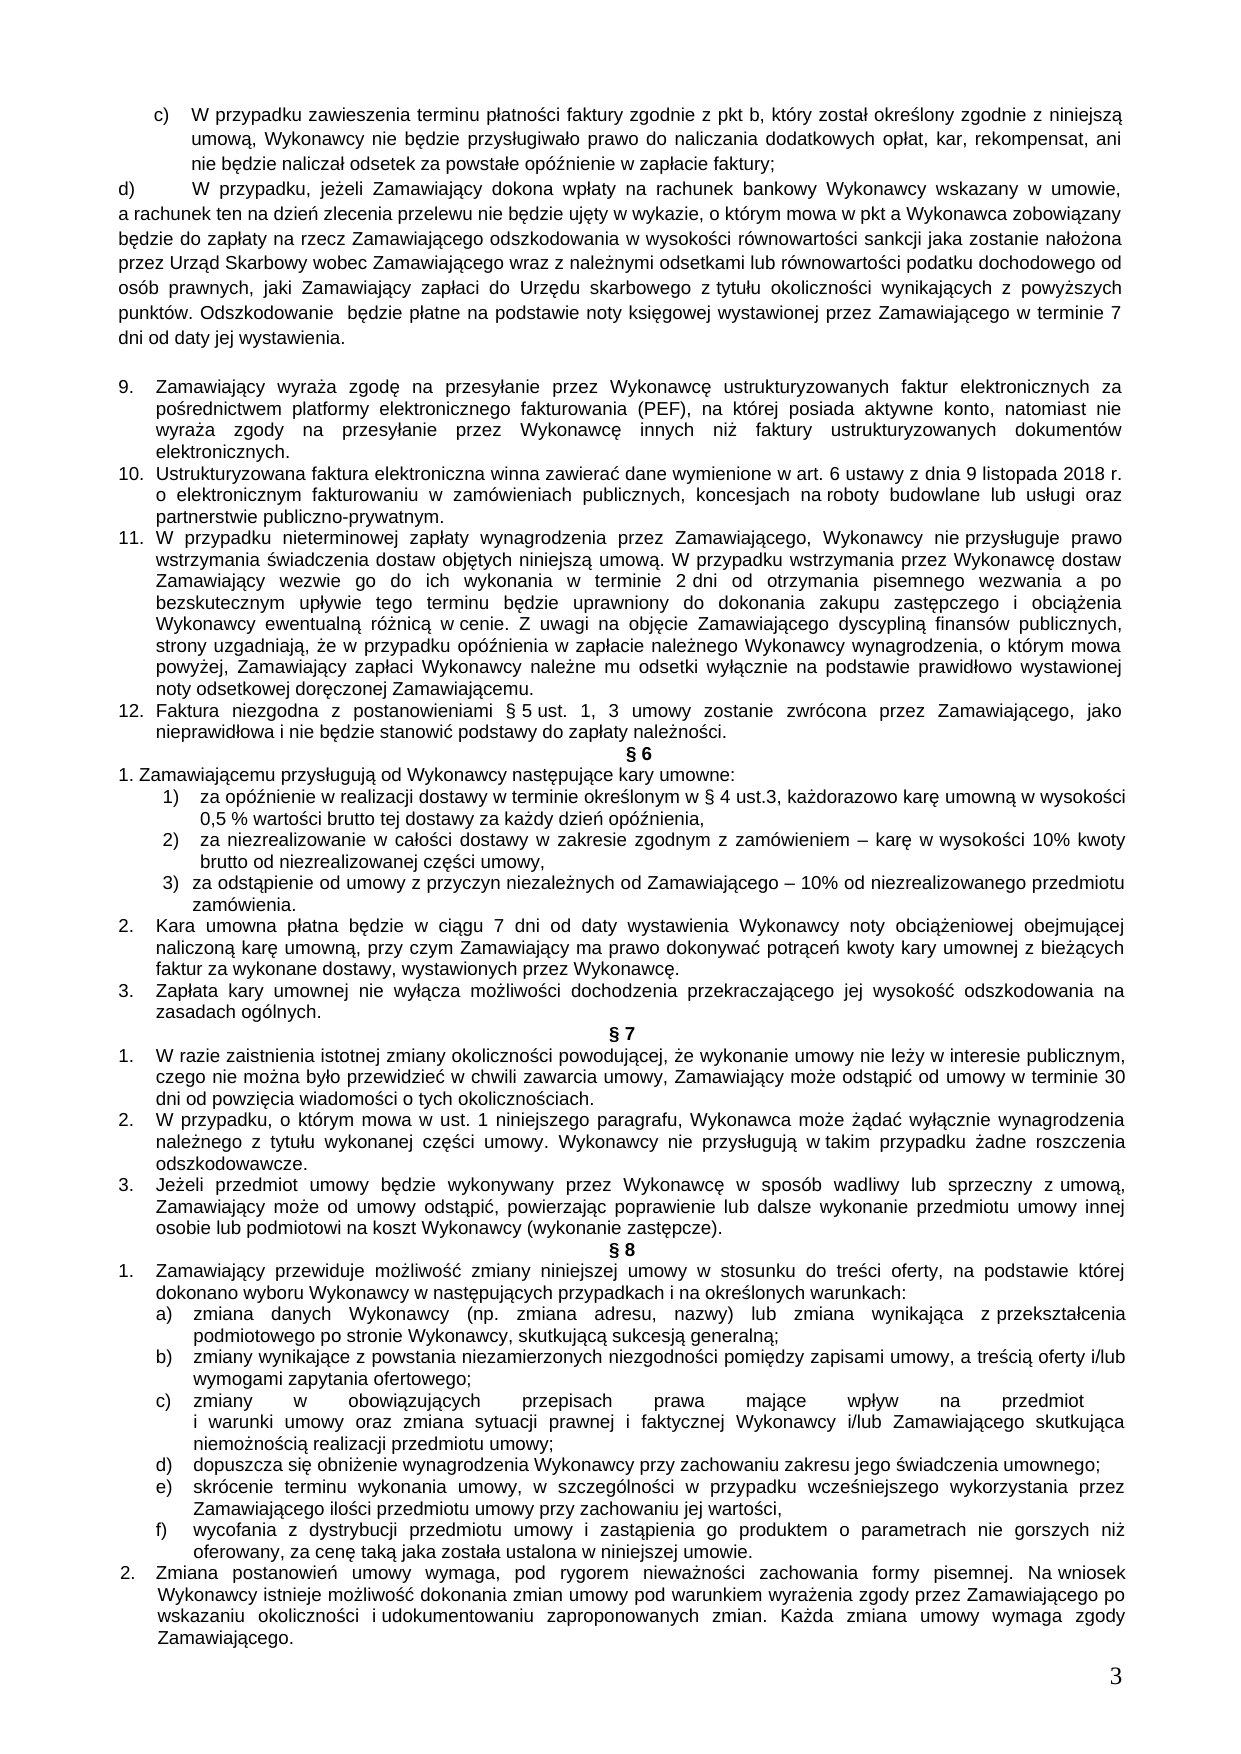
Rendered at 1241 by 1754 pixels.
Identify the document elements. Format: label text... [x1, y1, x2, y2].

list W przypadku zawieszenia terminu płatności faktury zgodnie z pkt b, który został określony zgodnie z niniejszą umową, Wykonawcy nie będzie przysługiwało prawo do naliczania dodatkowych opłat, kar, rekompensat, ani nie będzie naliczał odsetek za powstałe opóźnienie w zapłacie faktury; [153, 103, 1122, 174]
list za opóźnienie w realizacji dostawy w terminie określonym w § 4 ust.3, każdorazowo karę umowną w wysokości 0,5 % wartości brutto tej dostawy za każdy dzień opóźnienia, [162, 786, 1126, 829]
list dopuszcza się obniżenie wynagrodzenia Wykonawcy przy zachowaniu zakresu jego świadczenia umownego; [156, 1454, 1126, 1476]
list zmiana danych Wykonawcy (np. zmiana adresu, nazwy) lub zmiana wynikająca z przekształcenia podmiotowego po stronie Wykonawcy, skutkującą sukcesją generalną; [156, 1303, 1126, 1346]
list zmiany wynikające z powstania niezamierzonych niezgodności pomiędzy zapisami umowy, a treścią oferty i/lub wymogami zapytania ofertowego; [156, 1346, 1126, 1389]
text § 8 [118, 1238, 1126, 1260]
text 1. Zamawiającemu przysługują od Wykonawcy następujące kary umowne: [118, 764, 1126, 786]
text § 6 [156, 743, 1122, 764]
list skrócenie terminu wykonania umowy, w szczególności w przypadku wcześniejszego wykorzystania przez Zamawiającego ilości przedmiotu umowy przy zachowaniu jej wartości, [156, 1476, 1126, 1519]
list Zmiana postanowień umowy wymaga, pod rygorem nieważności zachowania formy pisemnej. Na wniosek Wykonawcy istnieje możliwość dokonania zmian umowy pod warunkiem wyrażenia zgody przez Zamawiającego po wskazaniu okoliczności i udokumentowaniu zaproponowanych zmian. Każda zmiana umowy wymaga zgody Zamawiającego. [120, 1562, 1126, 1648]
list Jeżeli przedmiot umowy będzie wykonywany przez Wykonawcę w sposób wadliwy lub sprzeczny z umową, Zamawiający może od umowy odstąpić, powierzając poprawienie lub dalsze wykonanie przedmiotu umowy innej osobie lub podmiotowi na koszt Wykonawcy (wykonanie zastępcze). [118, 1174, 1126, 1238]
list zmiany w obowiązujących przepisach prawa mające wpływ na przedmiot i warunki umowy oraz zmiana sytuacji prawnej i faktycznej Wykonawcy i/lub Zamawiającego skutkująca niemożnością realizacji przedmiotu umowy; [156, 1389, 1126, 1454]
list Ustrukturyzowana faktura elektroniczna winna zawierać dane wymienione w art. 6 ustawy z dnia 9 listopada 2018 r. o elektronicznym fakturowaniu w zamówieniach publicznych, koncesjach na roboty budowlane lub usługi oraz partnerstwie publiczno-prywatnym. [118, 462, 1122, 527]
text § 7 [118, 1023, 1126, 1044]
list wycofania z dystrybucji przedmiotu umowy i zastąpienia go produktem o parametrach nie gorszych niż oferowany, za cenę taką jaka została ustalona w niniejszej umowie. [156, 1519, 1126, 1562]
list Zamawiający przewiduje możliwość zmiany niniejszej umowy w stosunku do treści oferty, na podstawie której dokonano wyboru Wykonawcy w następujących przypadkach i na określonych warunkach: [118, 1260, 1126, 1303]
text d) W przypadku, jeżeli Zamawiający dokona wpłaty na rachunek bankowy Wykonawcy wskazany w umowie, a rachunek ten na dzień zlecenia przelewu nie będzie ujęty w wykazie, o którym mowa w pkt a Wykonawca zobowiązany będzie do zapłaty na rzecz Zamawiającego odszkodowania w wysokości równowartości sankcji jaka zostanie nałożona przez Urząd Skarbowy wobec Zamawiającego wraz z należnymi odsetkami lub równowartości podatku dochodowego od osób prawnych, jaki Zamawiający zapłaci do Urzędu skarbowego z tytułu okoliczności wynikających z powyższych punktów. Odszkodowanie będzie płatne na podstawie noty księgowej wystawionej przez Zamawiającego w terminie 7 dni od daty jej wystawienia. [118, 178, 1122, 348]
list Faktura niezgodna z postanowieniami § 5 ust. 1, 3 umowy zostanie zwrócona przez Zamawiającego, jako nieprawidłowa i nie będzie stanowić podstawy do zapłaty należności. [118, 699, 1122, 743]
list Zamawiający wyraża zgodę na przesyłanie przez Wykonawcę ustrukturyzowanych faktur elektronicznych za pośrednictwem platformy elektronicznego fakturowania (PEF), na której posiada aktywne konto, natomiast nie wyraża zgody na przesyłanie przez Wykonawcę innych niż faktury ustrukturyzowanych dokumentów elektronicznych. [118, 376, 1122, 462]
list za odstąpienie od umowy z przyczyn niezależnych od Zamawiającego – 10% od niezrealizowanego przedmiotu zamówienia. [162, 872, 1126, 915]
list Kara umowna płatna będzie w ciągu 7 dni od daty wystawienia Wykonawcy noty obciążeniowej obejmującej naliczoną karę umowną, przy czym Zamawiający ma prawo dokonywać potrąceń kwoty kary umownej z bieżących faktur za wykonane dostawy, wystawionych przez Wykonawcę. [118, 915, 1126, 980]
list Zapłata kary umownej nie wyłącza możliwości dochodzenia przekraczającego jej wysokość odszkodowania na zasadach ogólnych. [118, 980, 1126, 1023]
list W razie zaistnienia istotnej zmiany okoliczności powodującej, że wykonanie umowy nie leży w interesie publicznym, czego nie można było przewidzieć w chwili zawarcia umowy, Zamawiający może odstąpić od umowy w terminie 30 dni od powzięcia wiadomości o tych okolicznościach. [118, 1044, 1126, 1109]
list W przypadku, o którym mowa w ust. 1 niniejszego paragrafu, Wykonawca może żądać wyłącznie wynagrodzenia należnego z tytułu wykonanej części umowy. Wykonawcy nie przysługują w takim przypadku żadne roszczenia odszkodowawcze. [118, 1109, 1126, 1174]
list W przypadku nieterminowej zapłaty wynagrodzenia przez Zamawiającego, Wykonawcy nie przysługuje prawo wstrzymania świadczenia dostaw objętych niniejszą umową. W przypadku wstrzymania przez Wykonawcę dostaw Zamawiający wezwie go do ich wykonania w terminie 2 dni od otrzymania pisemnego wezwania a po bezskutecznym upływie tego terminu będzie uprawniony do dokonania zakupu zastępczego i obciążenia Wykonawcy ewentualną różnicą w cenie. Z uwagi na objęcie Zamawiającego dyscypliną finansów publicznych, strony uzgadniają, że w przypadku opóźnienia w zapłacie należnego Wykonawcy wynagrodzenia, o którym mowa powyżej, Zamawiający zapłaci Wykonawcy należne mu odsetki wyłącznie na podstawie prawidłowo wystawionej noty odsetkowej doręczonej Zamawiającemu. [118, 527, 1122, 699]
list za niezrealizowanie w całości dostawy w zakresie zgodnym z zamówieniem – karę w wysokości 10% kwoty brutto od niezrealizowanej części umowy, [162, 829, 1126, 872]
